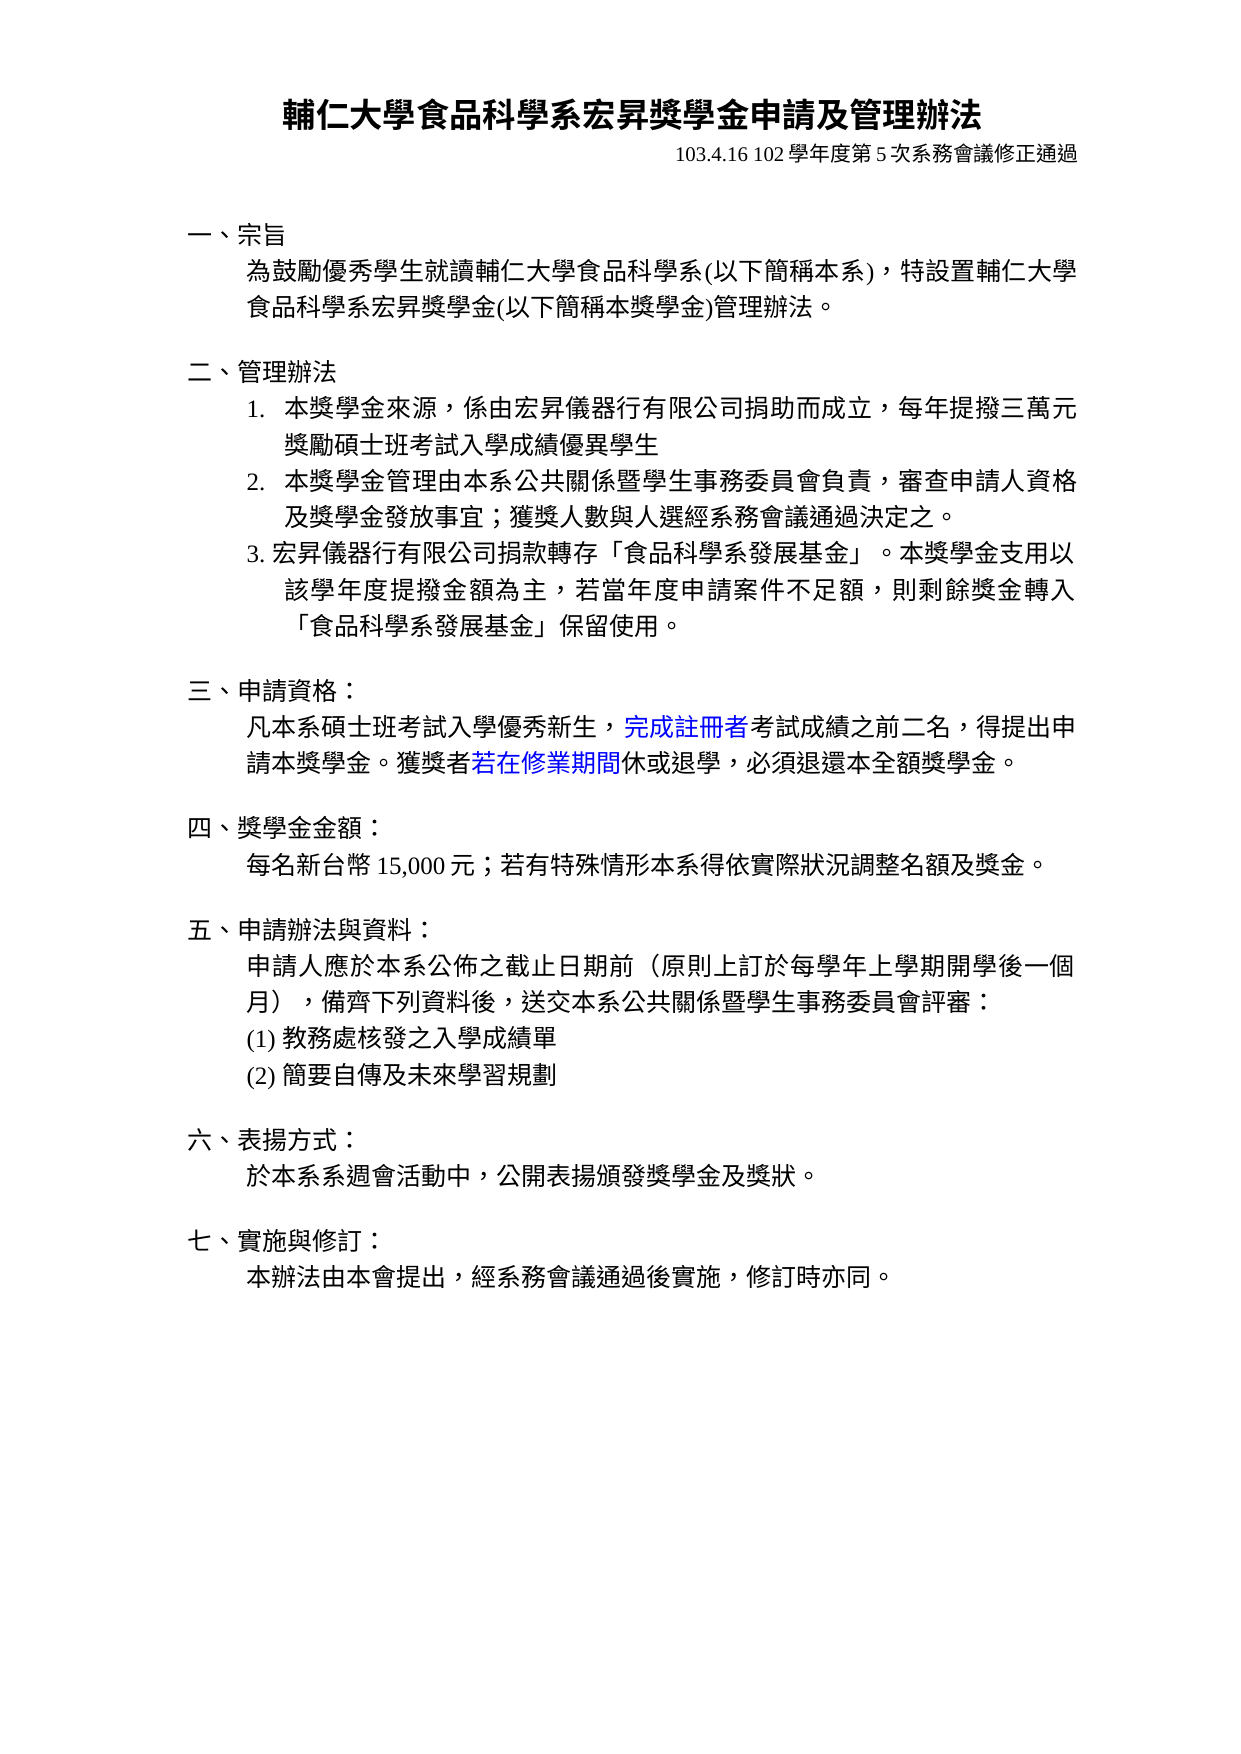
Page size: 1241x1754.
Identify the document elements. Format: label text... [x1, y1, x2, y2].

text 四、獎學金金額： [187, 809, 1078, 845]
text 本辦法由本會提出，經系務會議通過後實施，修訂時亦同。 [246, 1258, 1078, 1294]
text 一、宗旨 [187, 215, 1078, 251]
text (1) 教務處核發之入學成績單 [246, 1019, 1078, 1055]
text 凡本系碩士班考試入學優秀新生，完成註冊者考試成績之前二名，得提出申請本獎學金。獲獎者若在修業期間休或退學，必須退還本全額獎學金。 [246, 708, 1078, 780]
text 於本系系週會活動中，公開表揚頒發獎學金及獎狀。 [246, 1156, 1078, 1193]
text 五、申請辦法與資料： [187, 910, 1078, 946]
list 本獎學金管理由本系公共關係暨學生事務委員會負責，審查申請人資格及獎學金發放事宜；獲獎人數與人選經系務會議通過決定之。 [246, 461, 1078, 534]
text 申請人應於本系公佈之截止日期前（原則上訂於每學年上學期開學後一個月），備齊下列資料後，送交本系公共關係暨學生事務委員會評審： [246, 946, 1078, 1019]
text (2) 簡要自傳及未來學習規劃 [246, 1055, 1078, 1091]
text 二、管理辦法 [187, 353, 1078, 389]
text 3. 宏昇儀器行有限公司捐款轉存「食品科學系發展基金」。本獎學金支用以該學年度提撥金額為主，若當年度申請案件不足額，則剩餘獎金轉入「食品科學系發展基金」保留使用。 [246, 534, 1078, 643]
list 本獎學金來源，係由宏昇儀器行有限公司捐助而成立，每年提撥三萬元獎勵碩士班考試入學成績優異學生 [246, 389, 1078, 461]
text 七、實施與修訂： [187, 1221, 1078, 1258]
text 103.4.16 102學年度第5次系務會議修正通過 [187, 137, 1078, 167]
text 每名新台幣15,000元；若有特殊情形本系得依實際狀況調整名額及獎金。 [246, 845, 1078, 881]
text 為鼓勵優秀學生就讀輔仁大學食品科學系(以下簡稱本系)，特設置輔仁大學食品科學系宏昇獎學金(以下簡稱本獎學金)管理辦法。 [246, 251, 1078, 324]
text 三、申請資格： [187, 671, 1078, 708]
text 輔仁大學食品科學系宏昇獎學金申請及管理辦法 [187, 89, 1078, 137]
text 六、表揚方式： [187, 1120, 1078, 1156]
